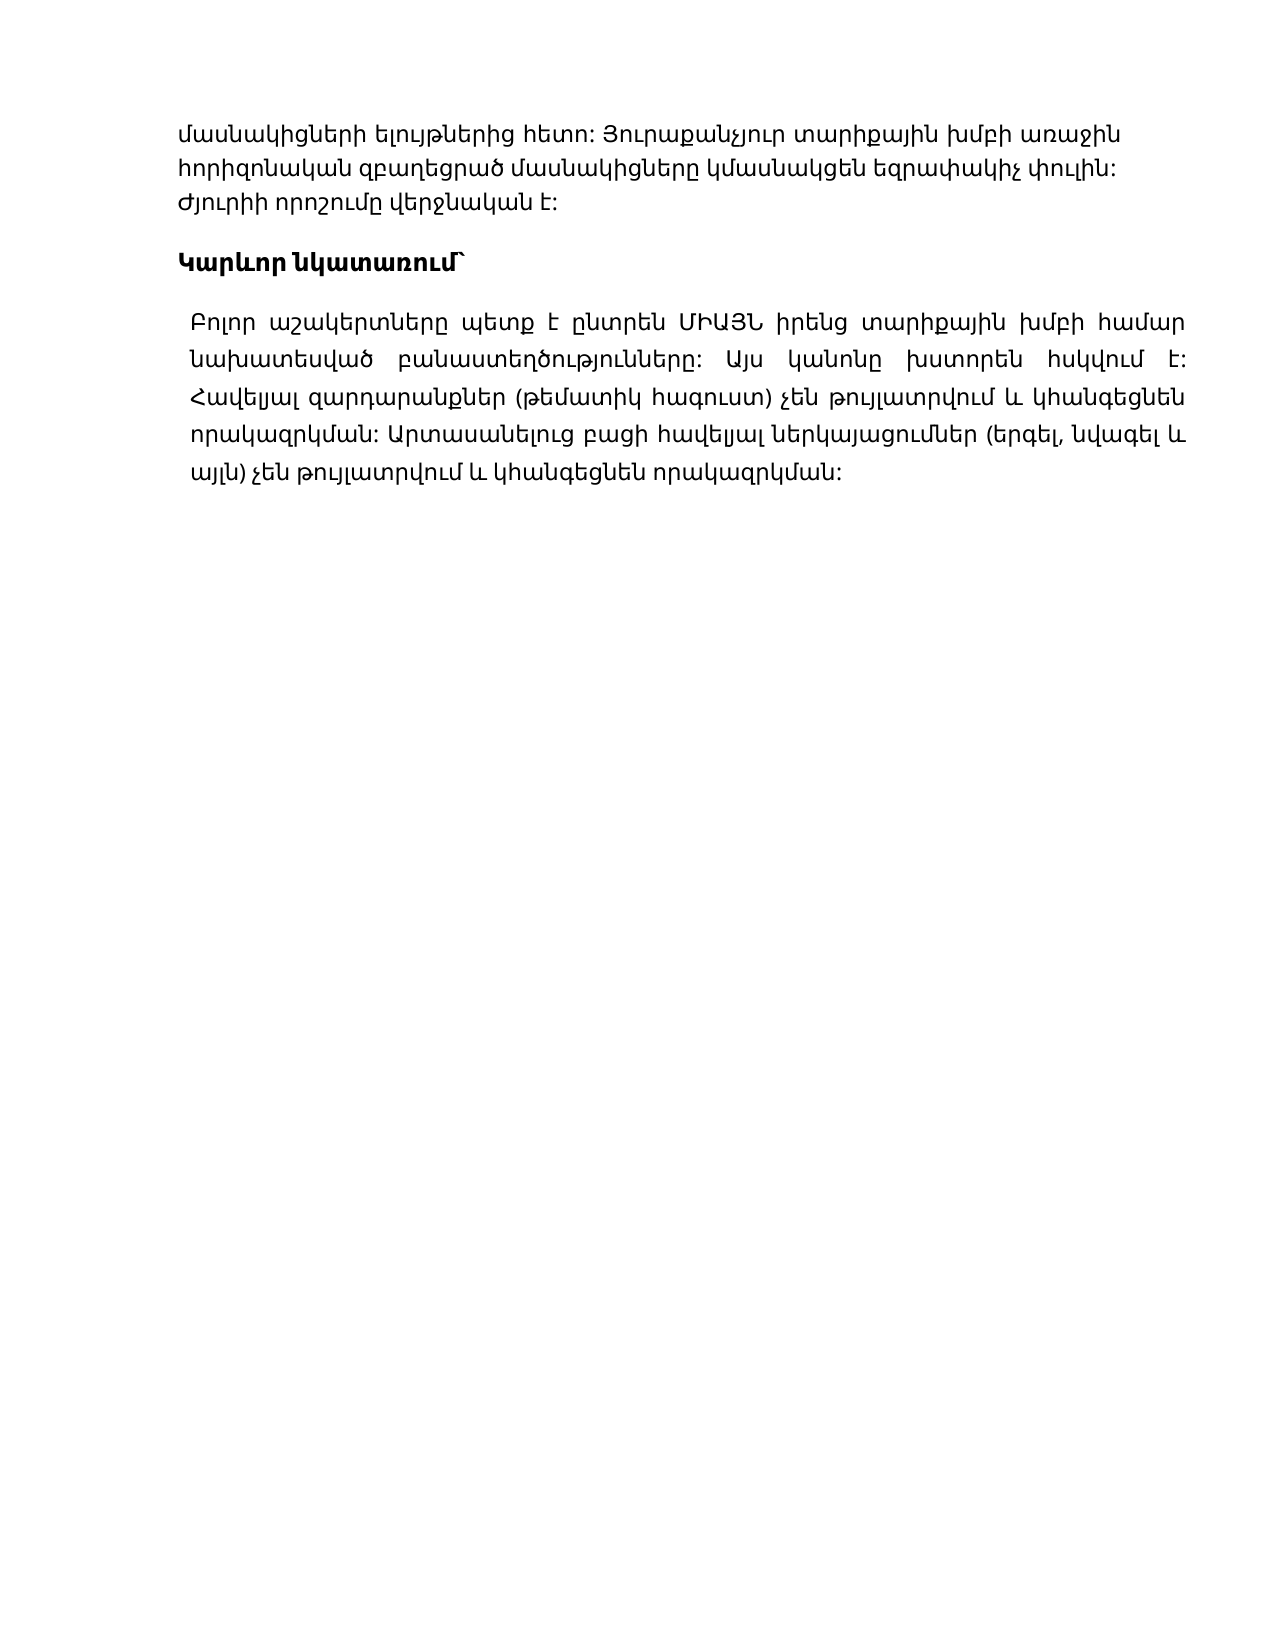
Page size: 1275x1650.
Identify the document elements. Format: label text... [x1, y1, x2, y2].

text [177, 118, 1122, 183]
text Ժյուրիի որոշումը վերջնական է: [177, 186, 1122, 217]
text Կարևոր նկատառում` [177, 254, 319, 275]
text Բոլոր աշակերտները պետք է ընտրեն ՄԻԱՅՆ իրենց տարիքային խմբի համար նախատեսված բանաստեղծությունները: Այս կանոնը խստորեն հսկվում է: Հավելյալ զարդարանքներ (թեմատիկ հագուստ) չեն թույլատրվում և կհանգեցնեն որակազրկման: Արտասանելուց բացի հավելյալ ներկայացումներ (երգել, նվագել և այլն) չեն թույլատրվում և կհանգեցնեն որակազրկման: [190, 299, 1186, 487]
text Կարևոր նկատառում` [315, 254, 1186, 275]
